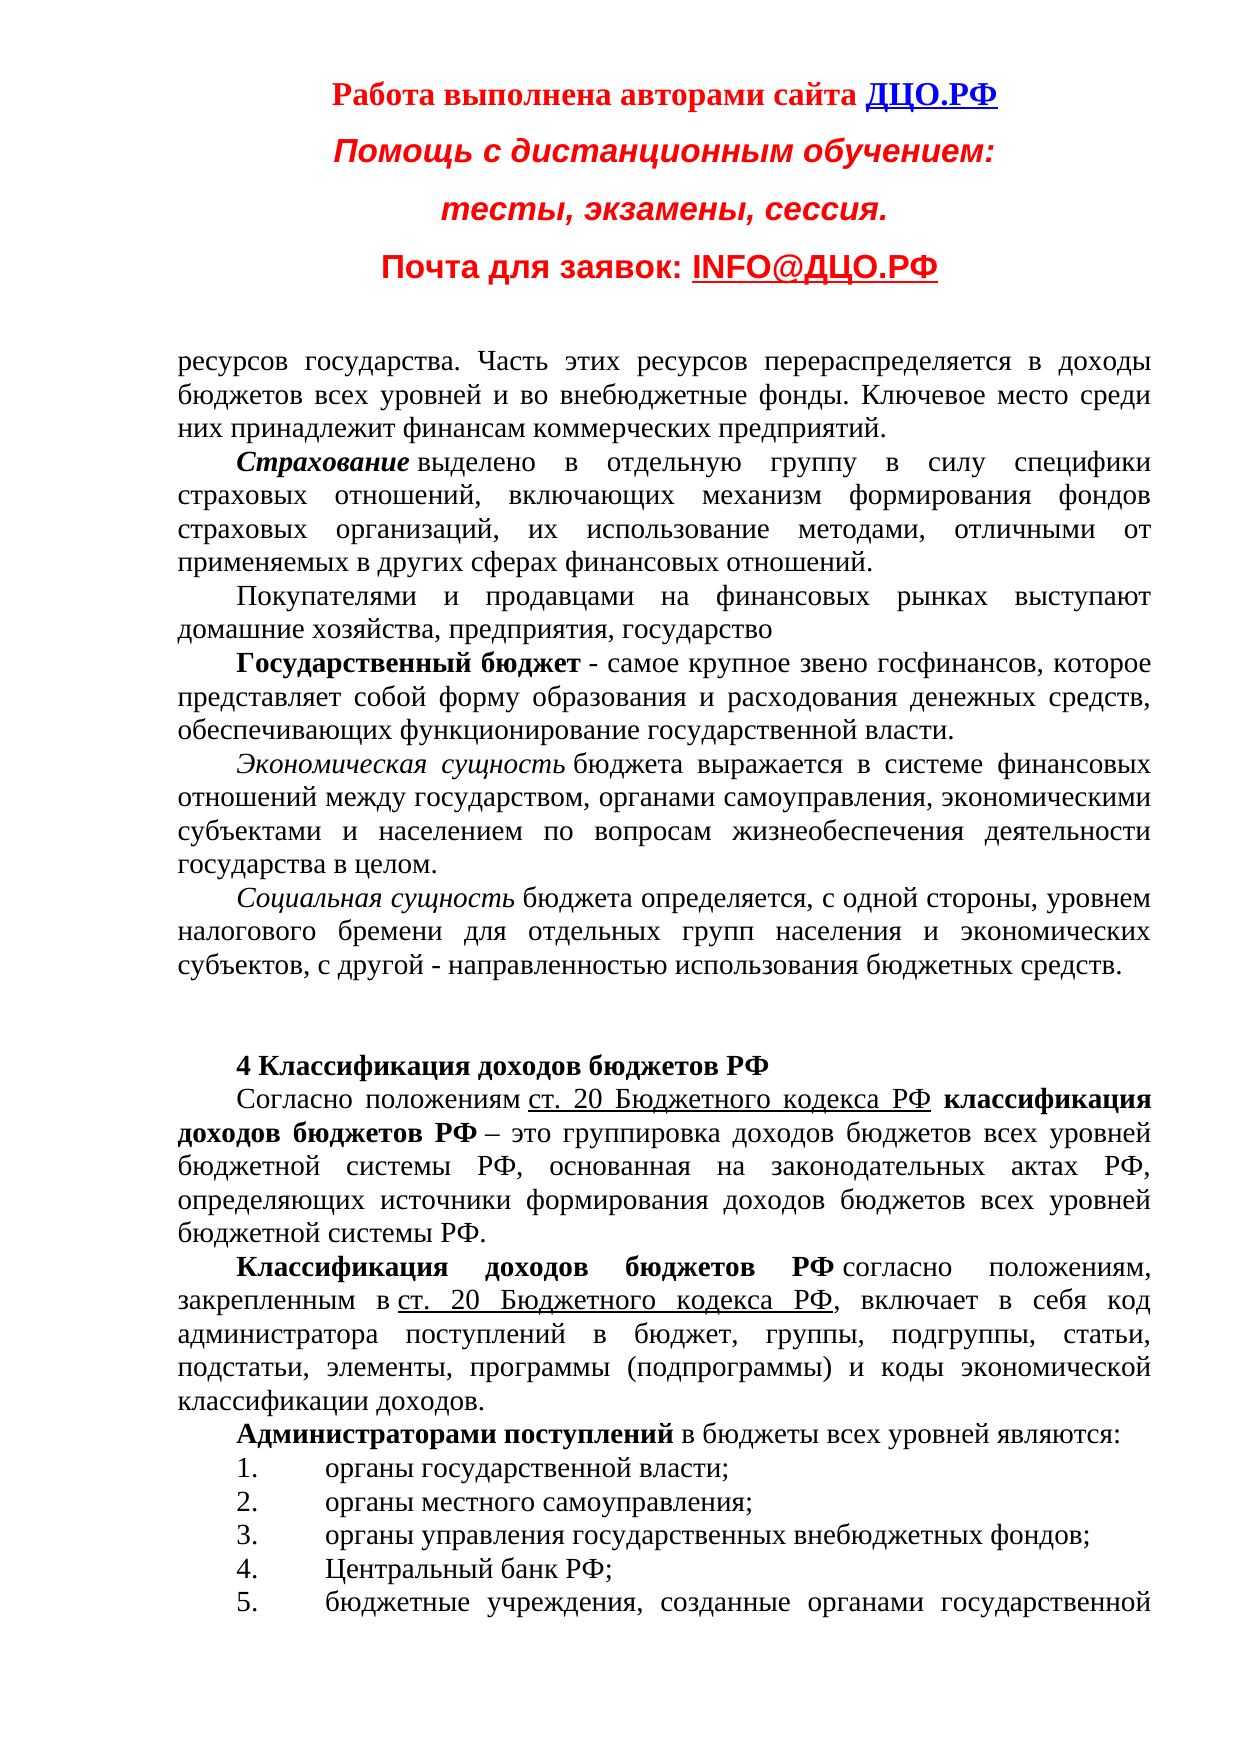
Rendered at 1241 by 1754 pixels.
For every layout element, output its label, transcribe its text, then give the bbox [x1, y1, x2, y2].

text Экономическая сущность бюджета выражается в системе финансовых отношений между государством, органами самоуправления, экономическими субъектами и населением по вопросам жизнеобеспечения деятельности государства в целом. [177, 746, 1152, 880]
text Классификация доходов бюджетов РФ согласно положениям, закрепленным в ст. 20 Бюджетного кодекса РФ, включает в себя код администратора поступлений в бюджет, группы, подгруппы, статьи, подстатьи, элементы, программы (подпрограммы) и коды экономической классификации доходов. [177, 1249, 1152, 1417]
list Центральный банк РФ; [177, 1551, 1152, 1584]
list органы управления государственных внебюджетных фондов; [177, 1517, 1152, 1551]
text Администраторами поступлений в бюджеты всех уровней являются: [177, 1417, 1152, 1450]
list органы местного самоуправления; [177, 1484, 1152, 1517]
text Государственный бюджет - самое крупное звено госфинансов, которое представляет собой форму образования и расходования денежных средств, обеспечивающих функционирование государственной власти. [177, 645, 1152, 746]
text Социальная сущность бюджета определяется, с одной стороны, уровнем налогового бремени для отдельных групп населения и экономических субъектов, с другой - направленностью использования бюджетных средств. [177, 880, 1152, 981]
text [177, 343, 1152, 444]
text Согласно положениям ст. 20 Бюджетного кодекса РФ классификация доходов бюджетов РФ – это группировка доходов бюджетов всех уровней бюджетной системы РФ, основанная на законодательных актах РФ, определяющих источники формирования доходов бюджетов всех уровней бюджетной системы РФ. [177, 1081, 1152, 1249]
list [177, 1584, 1152, 1618]
text Страхование выделено в отдельную группу в силу специфики страховых отношений, включающих механизм формирования фондов страховых организаций, их использование методами, отличными от применяемых в других сферах финансовых отношений. [177, 444, 1152, 578]
list органы государственной власти; [177, 1450, 1152, 1484]
text Покупателями и продавцами на финансовых рынках выступают домашние хозяйства, предприятия, государство [177, 578, 1152, 645]
text 4 Классификация доходов бюджетов РФ [177, 1048, 1152, 1081]
